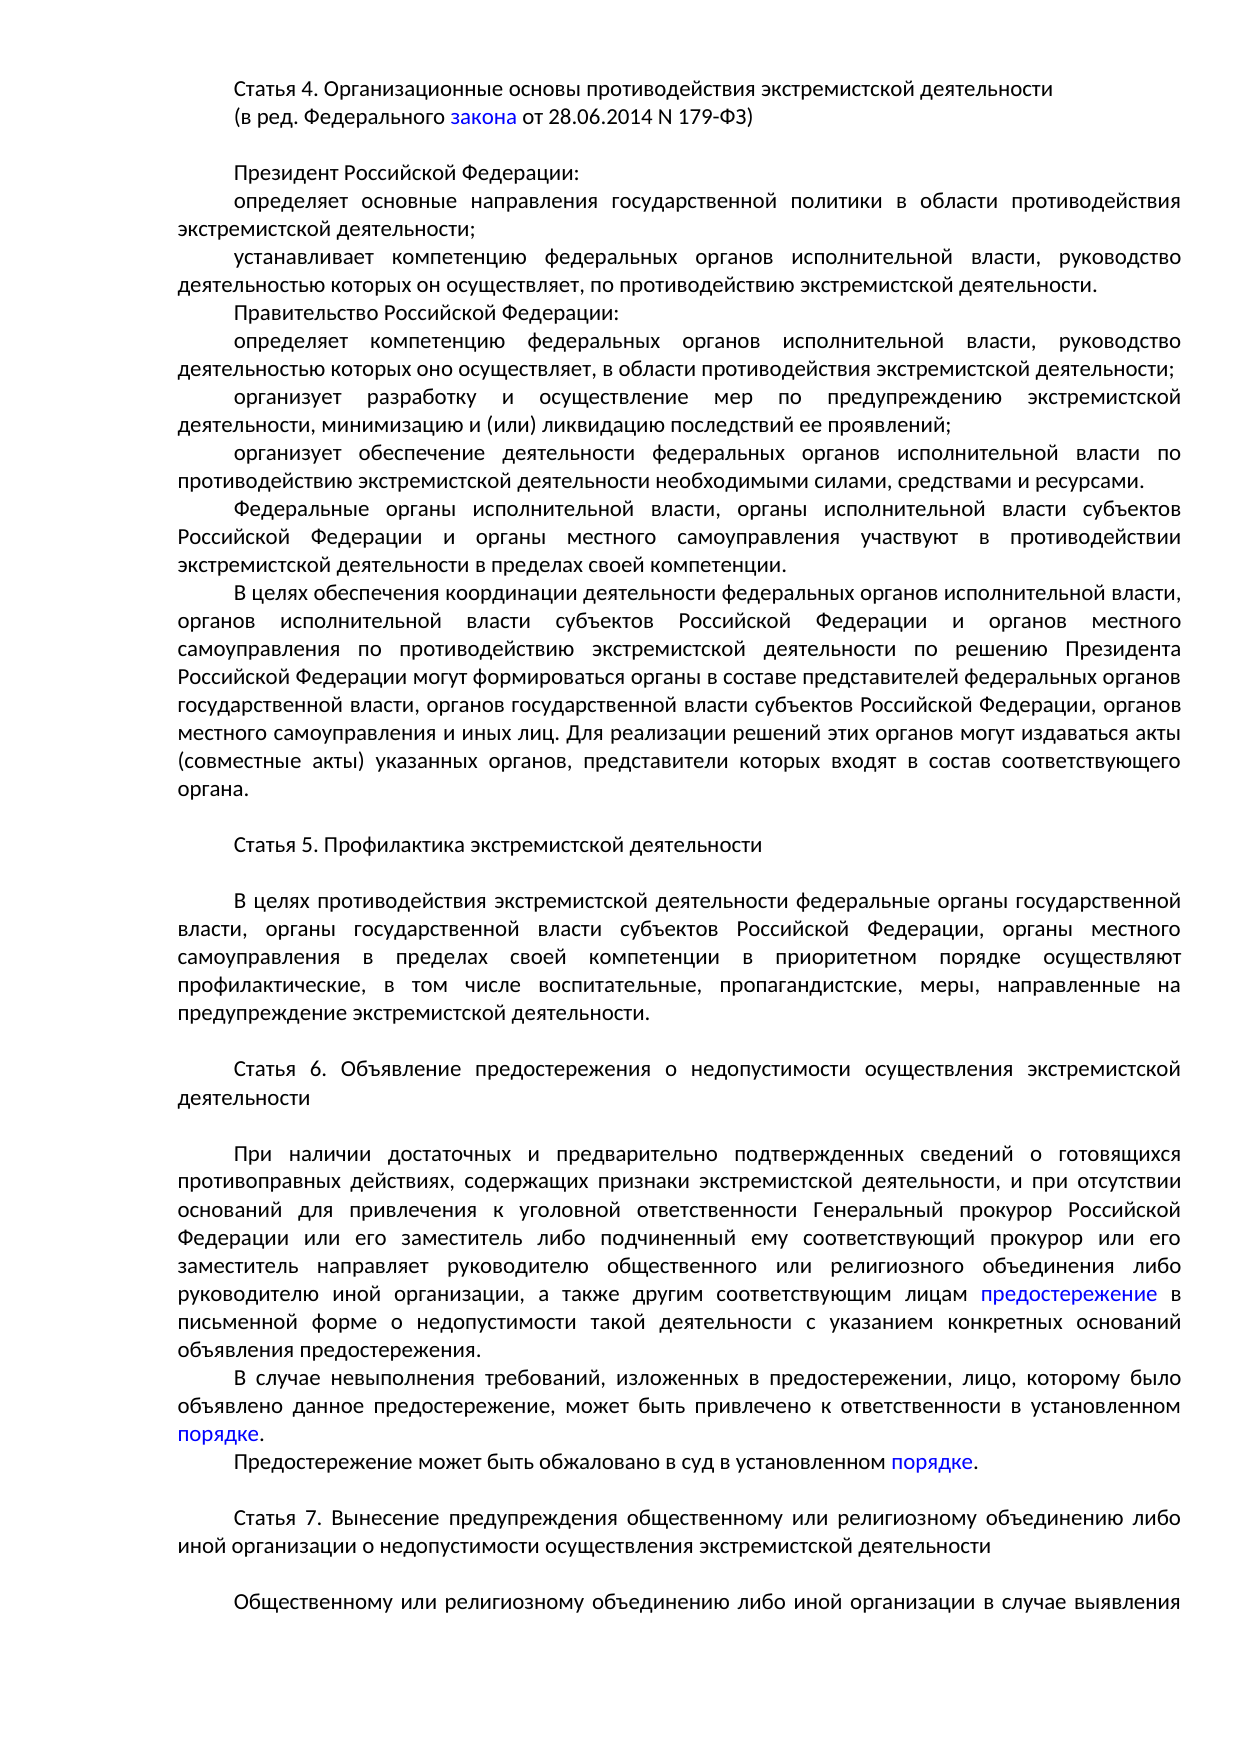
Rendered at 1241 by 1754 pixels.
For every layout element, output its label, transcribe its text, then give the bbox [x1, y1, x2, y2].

text Правительство Российской Федерации: [177, 298, 1181, 326]
text Статья 4. Организационные основы противодействия экстремистской деятельности [177, 74, 1181, 102]
text определяет основные направления государственной политики в области противодействия экстремистской деятельности; [177, 186, 1181, 242]
text При наличии достаточных и предварительно подтвержденных сведений о готовящихся противоправных действиях, содержащих признаки экстремистской деятельности, и при отсутствии оснований для привлечения к уголовной ответственности Генеральный прокурор Российской Федерации или его заместитель либо подчиненный ему соответствующий прокурор или его заместитель направляет руководителю общественного или религиозного объединения либо руководителю иной организации, а также другим соответствующим лицам предостережение в письменной форме о недопустимости такой деятельности с указанием конкретных оснований объявления предостережения. [177, 1139, 1181, 1363]
text устанавливает компетенцию федеральных органов исполнительной власти, руководство деятельностью которых он осуществляет, по противодействию экстремистской деятельности. [177, 242, 1181, 298]
text Статья 7. Вынесение предупреждения общественному или религиозному объединению либо иной организации о недопустимости осуществления экстремистской деятельности [177, 1503, 1181, 1559]
text В случае невыполнения требований, изложенных в предостережении, лицо, которому было объявлено данное предостережение, может быть привлечено к ответственности в установленном порядке. [177, 1363, 1181, 1447]
text Статья 6. Объявление предостережения о недопустимости осуществления экстремистской деятельности [177, 1054, 1181, 1111]
text Президент Российской Федерации: [177, 158, 1181, 186]
text Федеральные органы исполнительной власти, органы исполнительной власти субъектов Российской Федерации и органы местного самоуправления участвуют в противодействии экстремистской деятельности в пределах своей компетенции. [177, 494, 1181, 578]
text Предостережение может быть обжаловано в суд в установленном порядке. [177, 1447, 1181, 1475]
text В целях обеспечения координации деятельности федеральных органов исполнительной власти, органов исполнительной власти субъектов Российской Федерации и органов местного самоуправления по противодействию экстремистской деятельности по решению Президента Российской Федерации могут формироваться органы в составе представителей федеральных органов государственной власти, органов государственной власти субъектов Российской Федерации, органов местного самоуправления и иных лиц. Для реализации решений этих органов могут издаваться акты (совместные акты) указанных органов, представители которых входят в состав соответствующего органа. [177, 578, 1181, 802]
text определяет компетенцию федеральных органов исполнительной власти, руководство деятельностью которых оно осуществляет, в области противодействия экстремистской деятельности; [177, 326, 1181, 382]
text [177, 1587, 1181, 1615]
text организует разработку и осуществление мер по предупреждению экстремистской деятельности, минимизацию и (или) ликвидацию последствий ее проявлений; [177, 382, 1181, 438]
text организует обеспечение деятельности федеральных органов исполнительной власти по противодействию экстремистской деятельности необходимыми силами, средствами и ресурсами. [177, 438, 1181, 494]
text В целях противодействия экстремистской деятельности федеральные органы государственной власти, органы государственной власти субъектов Российской Федерации, органы местного самоуправления в пределах своей компетенции в приоритетном порядке осуществляют профилактические, в том числе воспитательные, пропагандистские, меры, направленные на предупреждение экстремистской деятельности. [177, 886, 1181, 1027]
text Статья 5. Профилактика экстремистской деятельности [177, 830, 1181, 858]
text (в ред. Федерального закона от 28.06.2014 N 179-ФЗ) [177, 102, 1181, 130]
